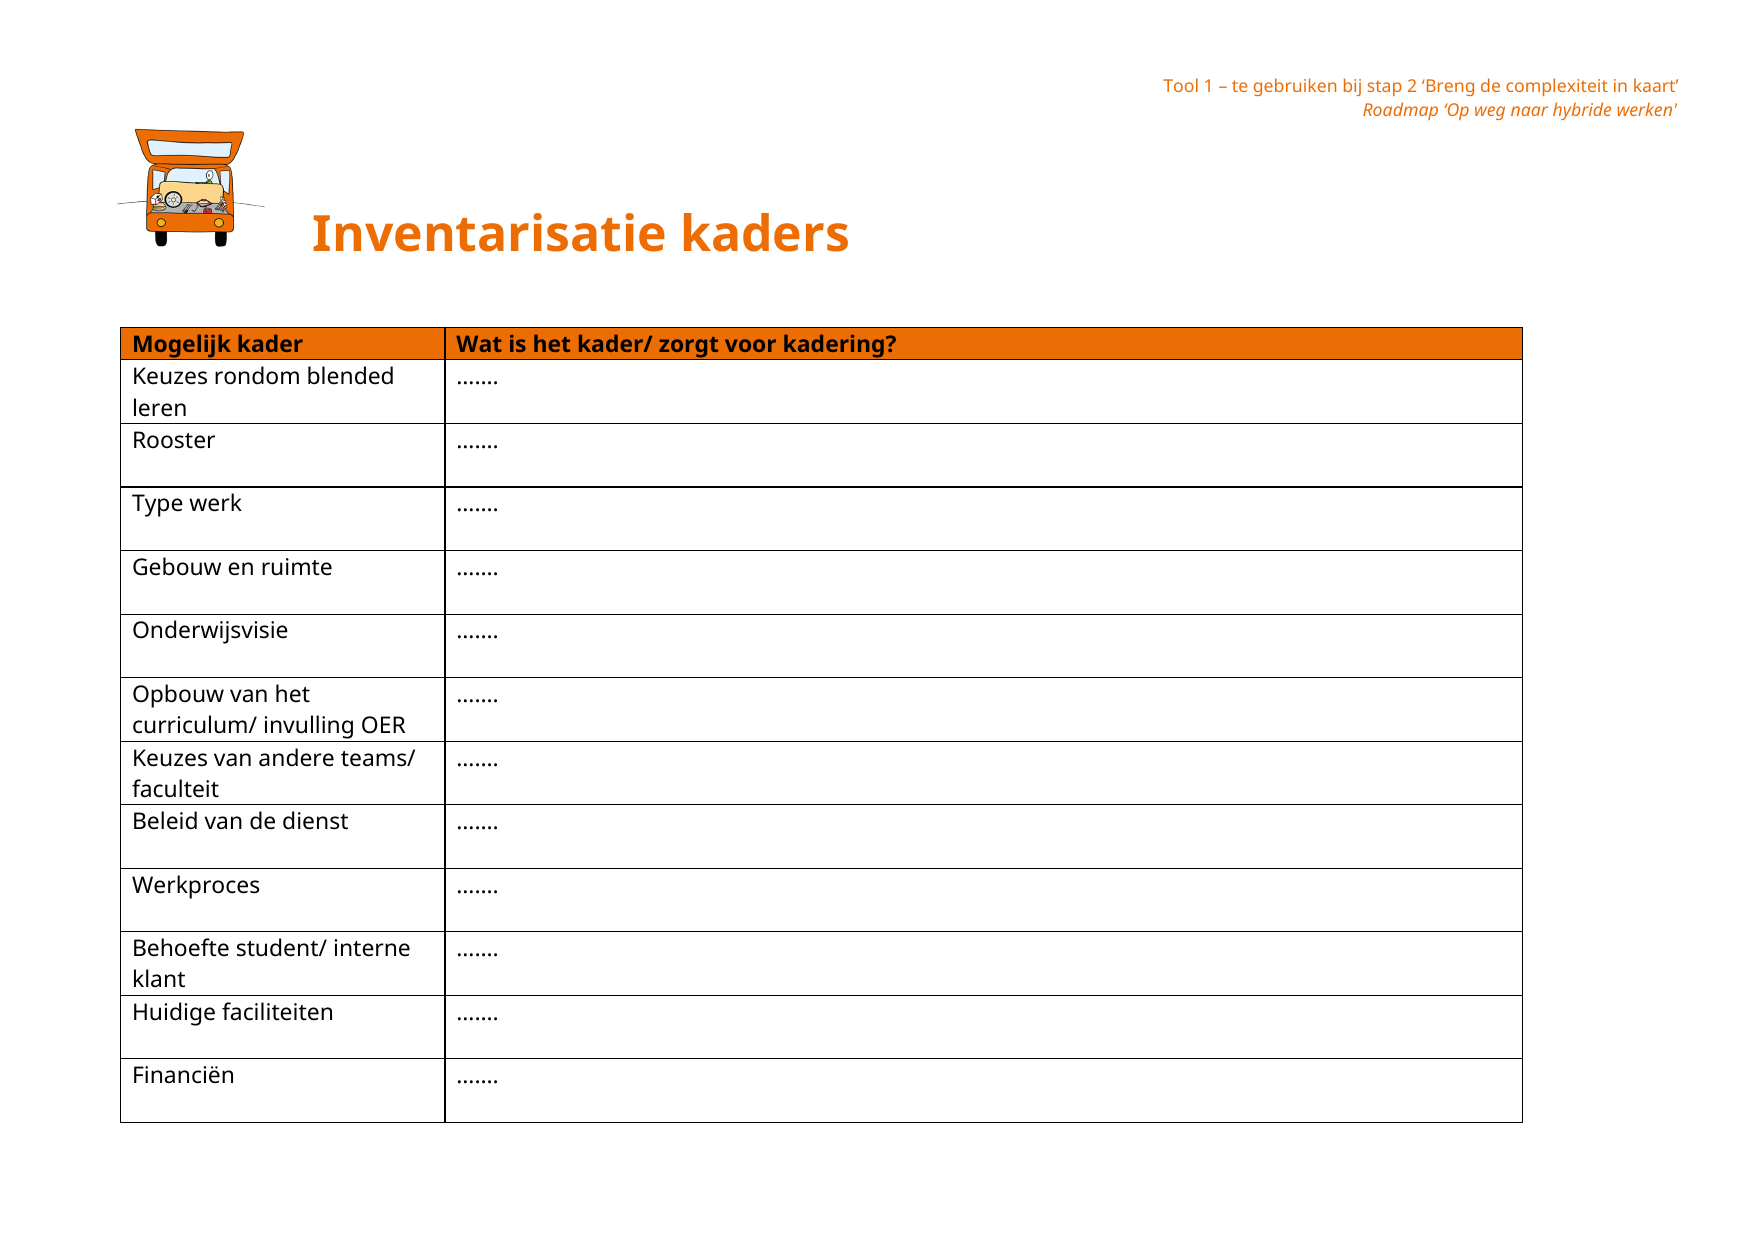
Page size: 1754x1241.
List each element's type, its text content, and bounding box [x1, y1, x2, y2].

table_cell ……. [446, 869, 1522, 931]
table_cell ……. [446, 932, 1522, 995]
table_cell ……. [446, 551, 1522, 613]
table_cell Onderwijsvisie [121, 615, 444, 677]
table_header Mogelijk kader [121, 328, 444, 359]
table_cell Type werk [121, 488, 444, 550]
table_cell Gebouw en ruimte [121, 551, 444, 613]
table_cell ……. [446, 996, 1522, 1058]
table_cell ……. [446, 615, 1522, 677]
table_cell ……. [446, 678, 1522, 741]
table_cell Financiën [121, 1059, 444, 1122]
picture [75, 122, 313, 252]
table_header Wat is het kader/ zorgt voor kadering? [446, 328, 1522, 359]
table_cell Behoefte student/ interne klant [121, 932, 444, 995]
table_cell Keuzes van andere teams/ faculteit [121, 742, 444, 804]
table_cell Rooster [121, 424, 444, 486]
table_cell ……. [446, 488, 1522, 550]
table_cell ……. [446, 360, 1522, 423]
table_cell Huidige faciliteiten [121, 996, 444, 1058]
table_cell ……. [446, 805, 1522, 868]
table_cell Beleid van de dienst [121, 805, 444, 868]
table_cell ……. [446, 1059, 1522, 1122]
table_cell Keuzes rondom blended leren [121, 360, 444, 423]
table_cell ……. [446, 742, 1522, 804]
table_cell ……. [446, 424, 1522, 486]
table_cell Werkproces [121, 869, 444, 931]
table_cell Opbouw van het curriculum/ invulling OER [121, 678, 444, 741]
